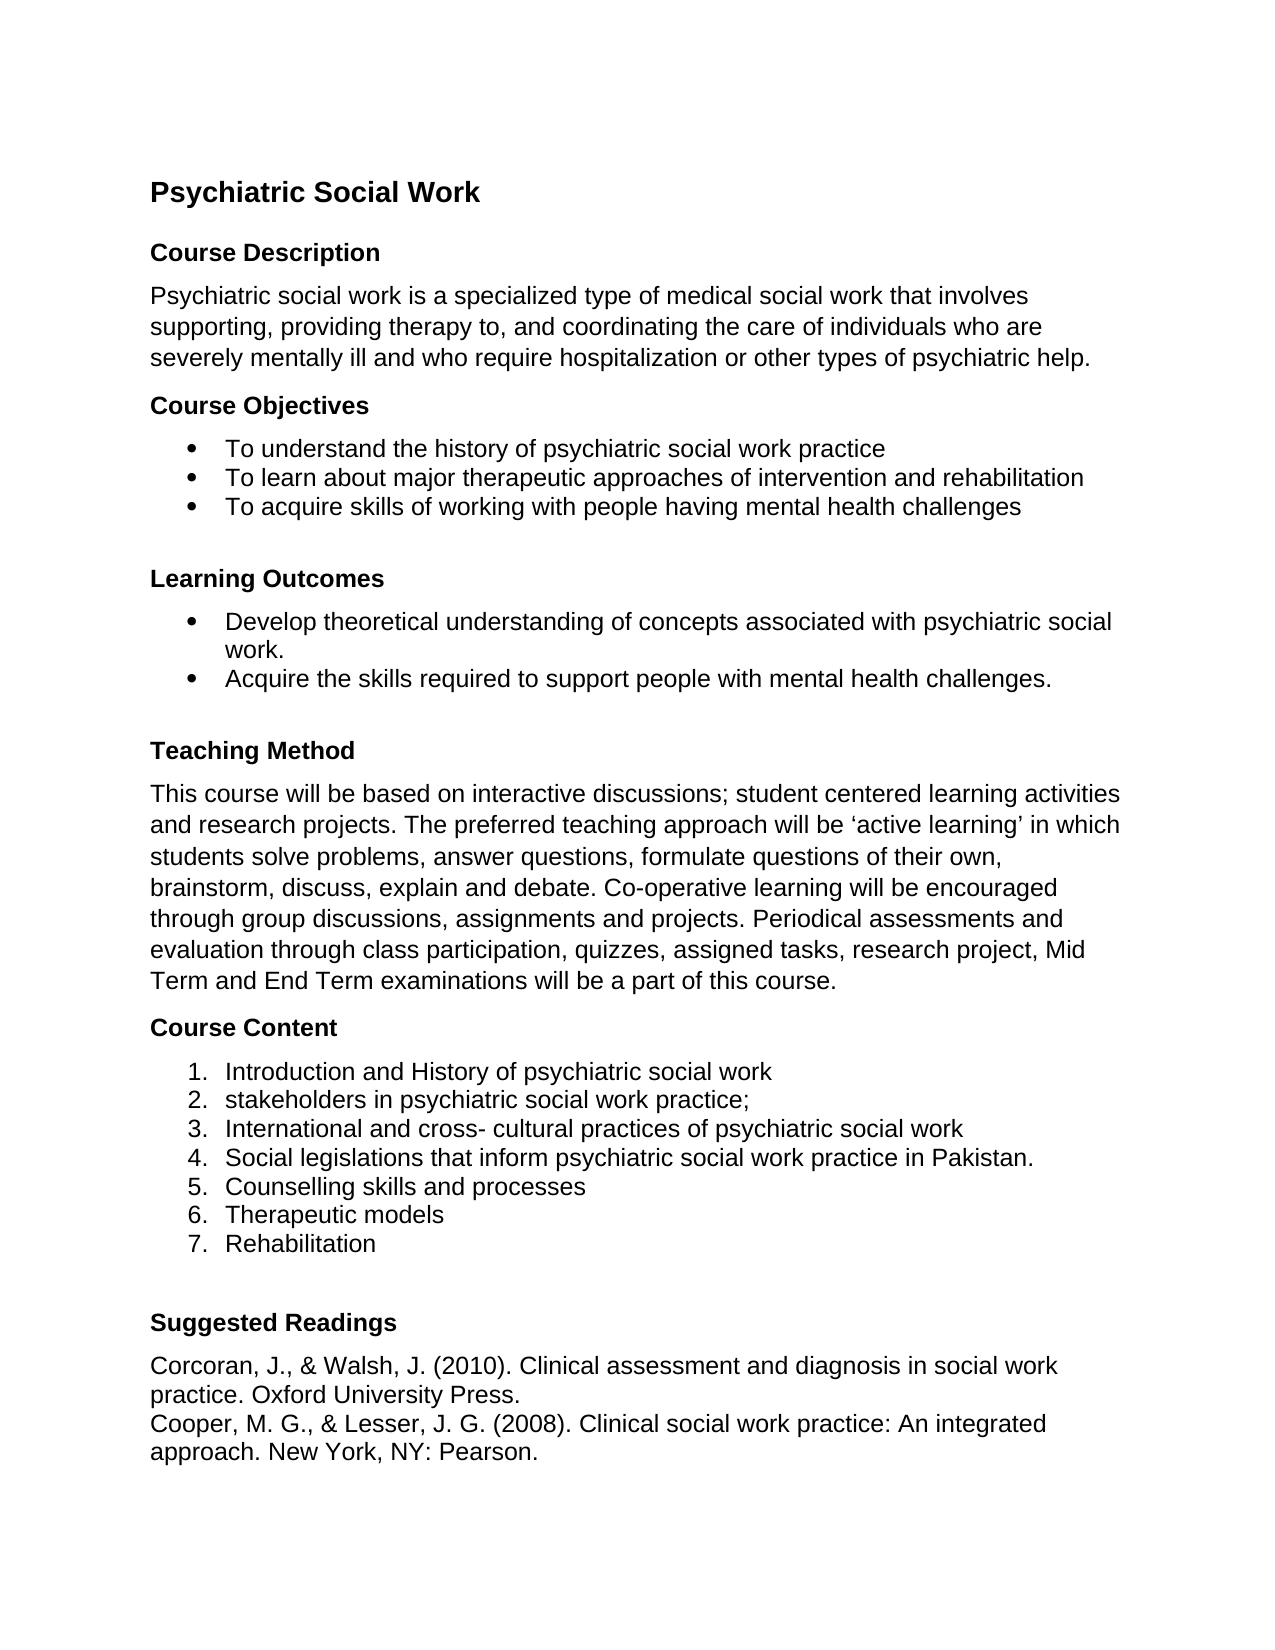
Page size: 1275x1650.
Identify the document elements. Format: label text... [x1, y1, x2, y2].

text Corcoran, J., & Walsh, J. (2010). Clinical assessment and diagnosis in social work practice. Oxford University Press. [150, 1351, 1125, 1409]
list Counselling skills and processes [187, 1171, 1125, 1200]
list Therapeutic models [187, 1200, 1125, 1229]
list Introduction and History of psychiatric social work [187, 1056, 1125, 1085]
text Course Content [150, 1013, 1125, 1042]
list International and cross- cultural practices of psychiatric social work [187, 1114, 1125, 1143]
list stakeholders in psychiatric social work practice; [187, 1085, 1125, 1114]
text Course Objectives [150, 391, 1125, 419]
text Teaching Method [150, 736, 1125, 765]
text Course Description [150, 238, 1125, 267]
text This course will be based on interactive discussions; student centered learning activities and research projects. The preferred teaching approach will be ‘active learning’ in which students solve problems, answer questions, formulate questions of their own, brainstorm, discuss, explain and debate. Co-operative learning will be encouraged through group discussions, assignments and projects. Periodical assessments and evaluation through class participation, quizzes, assigned tasks, research project, Mid Term and End Term examinations will be a part of this course. [150, 779, 1125, 994]
text Suggested Readings [150, 1308, 1125, 1337]
text Learning Outcomes [150, 563, 1125, 592]
list Acquire the skills required to support people with mental health challenges. [187, 664, 1125, 693]
subtitle Psychiatric Social Work [150, 175, 1125, 208]
list To understand the history of psychiatric social work practice [187, 434, 1125, 463]
text Psychiatric social work is a specialized type of medical social work that involves supporting, providing therapy to, and coordinating the care of individuals who are severely mentally ill and who require hospitalization or other types of psychiatric help. [150, 281, 1125, 372]
list Rehabilitation [187, 1229, 1125, 1258]
list Social legislations that inform psychiatric social work practice in Pakistan. [187, 1143, 1125, 1171]
text Cooper, M. G., & Lesser, J. G. (2008). Clinical social work practice: An integrated approach. New York, NY: Pearson. [150, 1409, 1125, 1466]
list Develop theoretical understanding of concepts associated with psychiatric social work. [187, 607, 1125, 664]
list To learn about major therapeutic approaches of intervention and rehabilitation [187, 463, 1125, 492]
list To acquire skills of working with people having mental health challenges [187, 492, 1125, 520]
